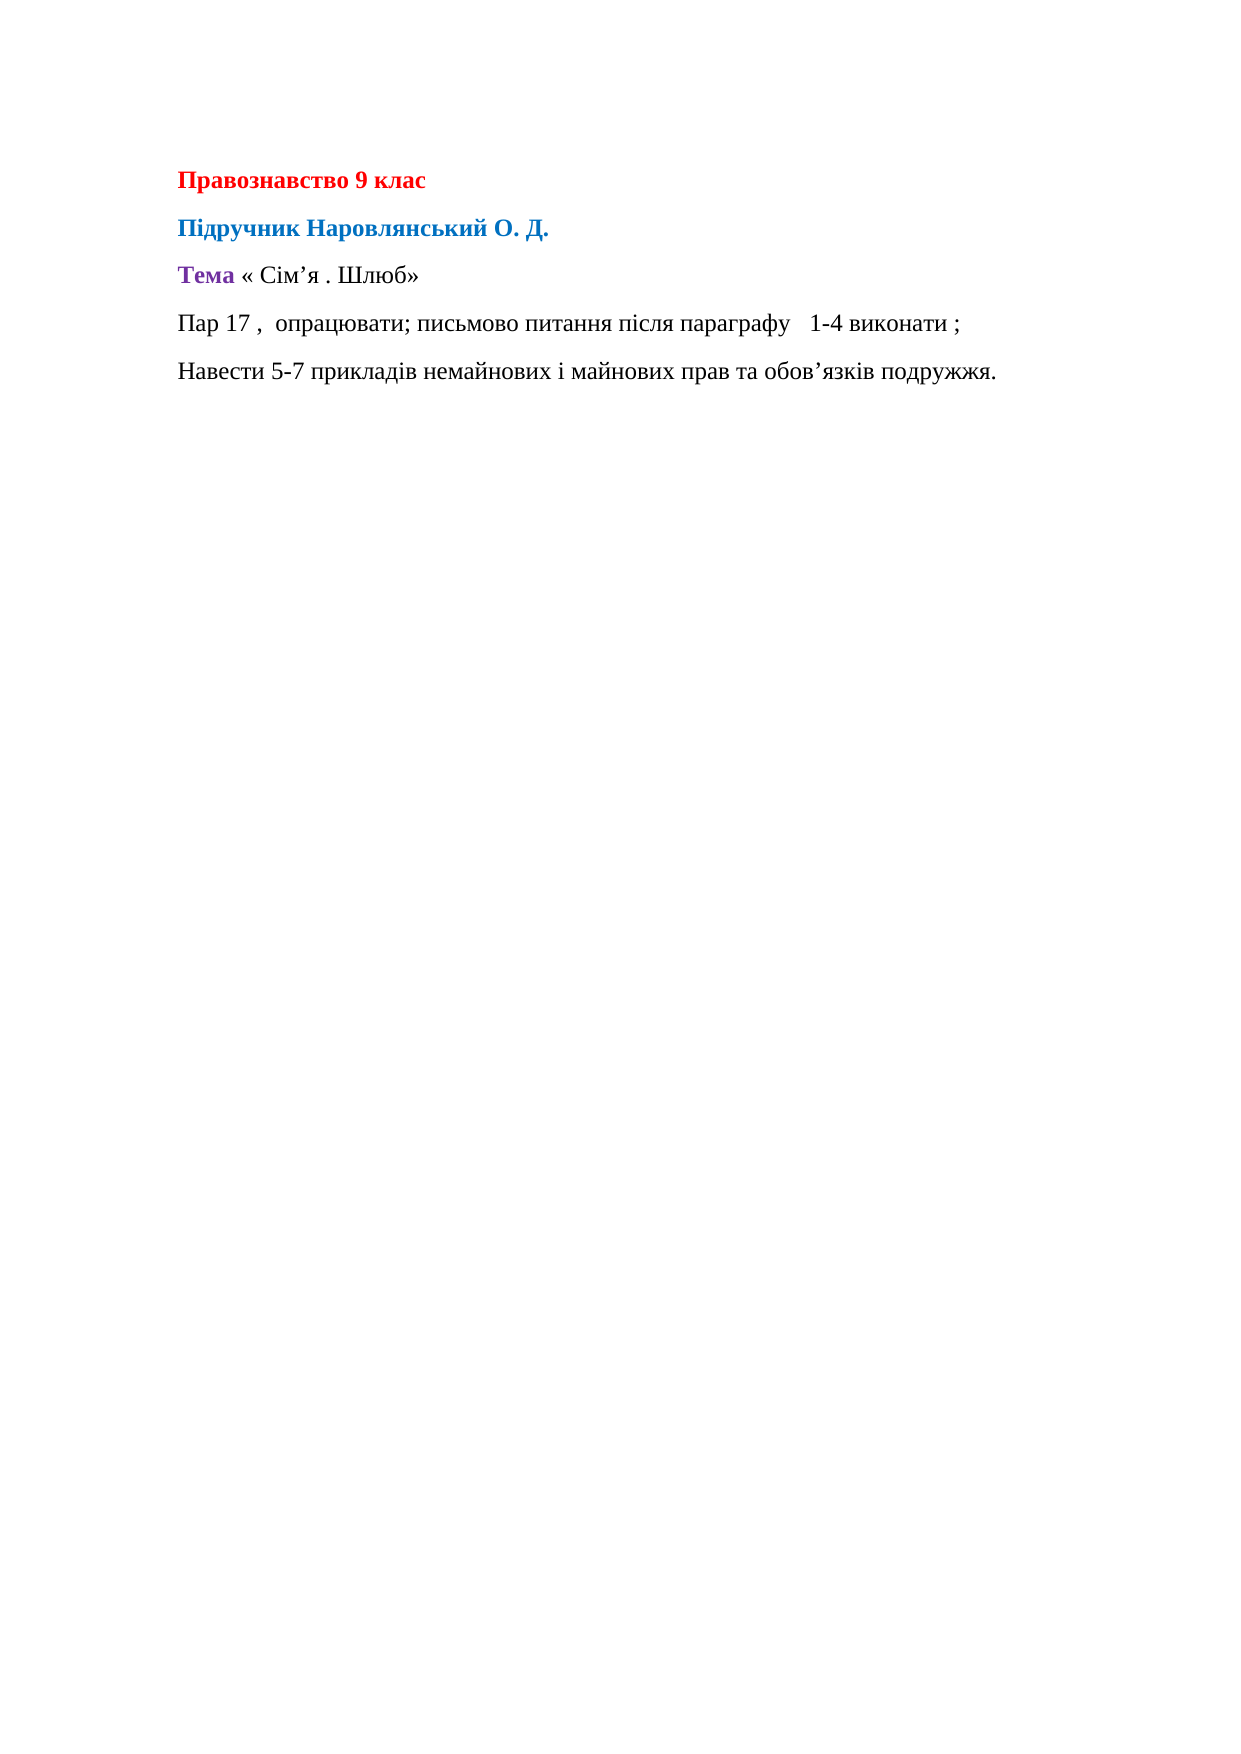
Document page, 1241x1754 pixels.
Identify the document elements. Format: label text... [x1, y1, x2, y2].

text Підручник Наровлянський О. Д. [177, 213, 1152, 241]
text Правознавство 9 клас [177, 165, 1152, 194]
text Тема « Сім’я . Шлюб» [177, 260, 1152, 289]
text Пар 17 , опрацювати; письмово питання після параграфу 1-4 виконати ; [177, 308, 1152, 337]
text Навести 5-7 прикладів немайнових і майнових прав та обов’язків подружжя. [177, 356, 1152, 384]
